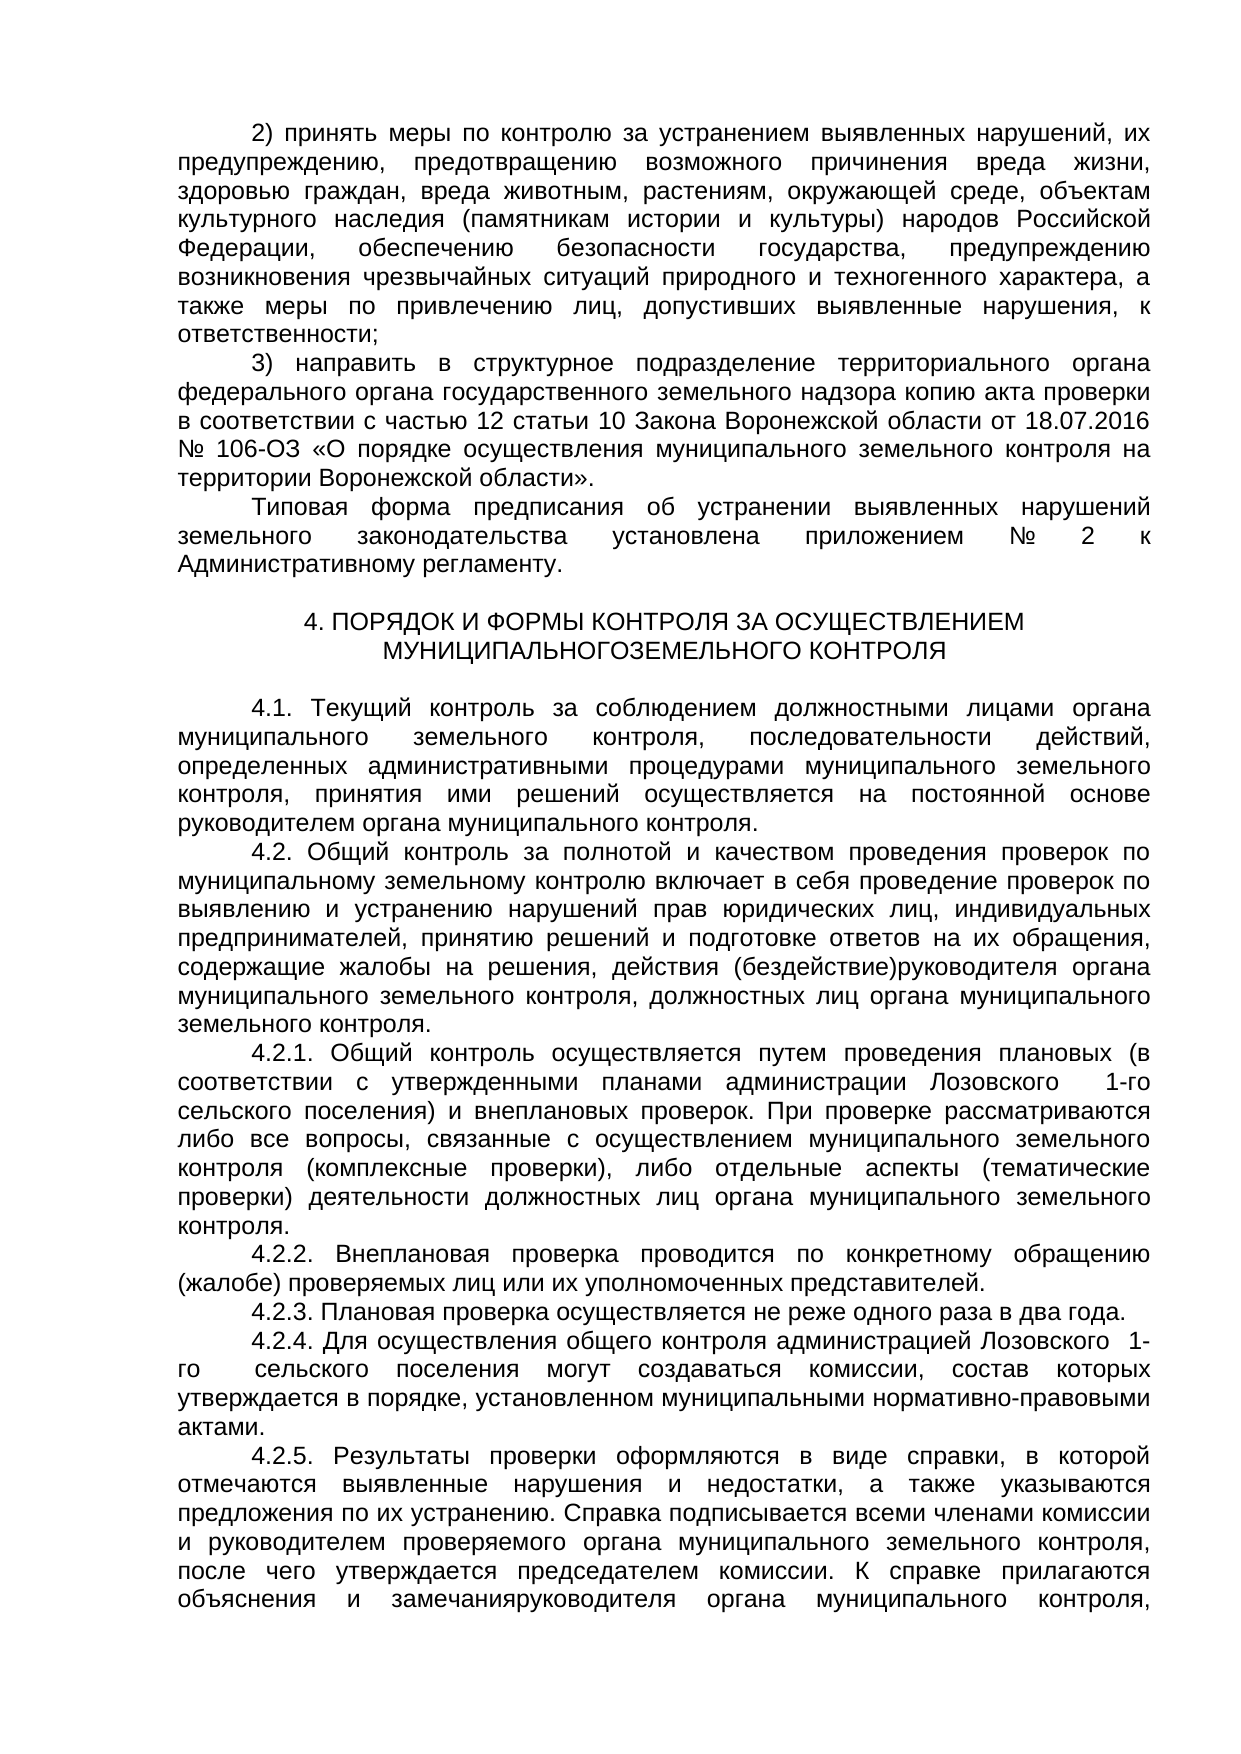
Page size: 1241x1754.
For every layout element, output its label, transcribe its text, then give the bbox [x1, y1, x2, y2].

text 4.2.4. Для осуществления общего контроля администрацией Лозовского 1-го сельского поселения могут создаваться комиссии, состав которых утверждается в порядке, установленном муниципальными нормативно-правовыми актами. [177, 1326, 1152, 1441]
text 4.2. Общий контроль за полнотой и качеством проведения проверок по муниципальному земельному контролю включает в себя проведение проверок по выявлению и устранению нарушений прав юридических лиц, индивидуальных предпринимателей, принятию решений и подготовке ответов на их обращения, содержащие жалобы на решения, действия (бездействие)руководителя органа муниципального земельного контроля, должностных лиц органа муниципального земельного контроля. [177, 837, 1152, 1038]
text 4. ПОРЯДОК И ФОРМЫ КОНТРОЛЯ ЗА ОСУЩЕСТВЛЕНИЕМ МУНИЦИПАЛЬНОГОЗЕМЕЛЬНОГО КОНТРОЛЯ [177, 607, 1152, 664]
text 4.2.2. Внеплановая проверка проводится по конкретному обращению (жалобе) проверяемых лиц или их уполномоченных представителей. [177, 1239, 1152, 1297]
text 4.2.1. Общий контроль осуществляется путем проведения плановых (в соответствии с утвержденными планами администрации Лозовского 1-го сельского поселения) и внеплановых проверок. При проверке рассматриваются либо все вопросы, связанные с осуществлением муниципального земельного контроля (комплексные проверки), либо отдельные аспекты (тематические проверки) деятельности должностных лиц органа муниципального земельного контроля. [177, 1038, 1152, 1239]
text Типовая форма предписания об устранении выявленных нарушений земельного законодательства установлена приложением № 2 к Административному регламенту. [177, 492, 1152, 578]
text 3) направить в структурное подразделение территориального органа федерального органа государственного земельного надзора копию акта проверки в соответствии с частью 12 статьи 10 Закона Воронежской области от 18.07.2016 № 106-ОЗ «О порядке осуществления муниципального земельного контроля на территории Воронежской области». [177, 348, 1152, 492]
text 4.2.3. Плановая проверка осуществляется не реже одного раза в два года. [177, 1297, 1152, 1326]
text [177, 1441, 1152, 1613]
text 2) принять меры по контролю за устранением выявленных нарушений, их предупреждению, предотвращению возможного причинения вреда жизни, здоровью граждан, вреда животным, растениям, окружающей среде, объектам культурного наследия (памятникам истории и культуры) народов Российской Федерации, обеспечению безопасности государства, предупреждению возникновения чрезвычайных ситуаций природного и техногенного характера, а также меры по привлечению лиц, допустивших выявленные нарушения, к ответственности; [177, 118, 1152, 348]
text 4.1. Текущий контроль за соблюдением должностными лицами органа муниципального земельного контроля, последовательности действий, определенных административными процедурами муниципального земельного контроля, принятия ими решений осуществляется на постоянной основе руководителем органа муниципального контроля. [177, 693, 1152, 837]
